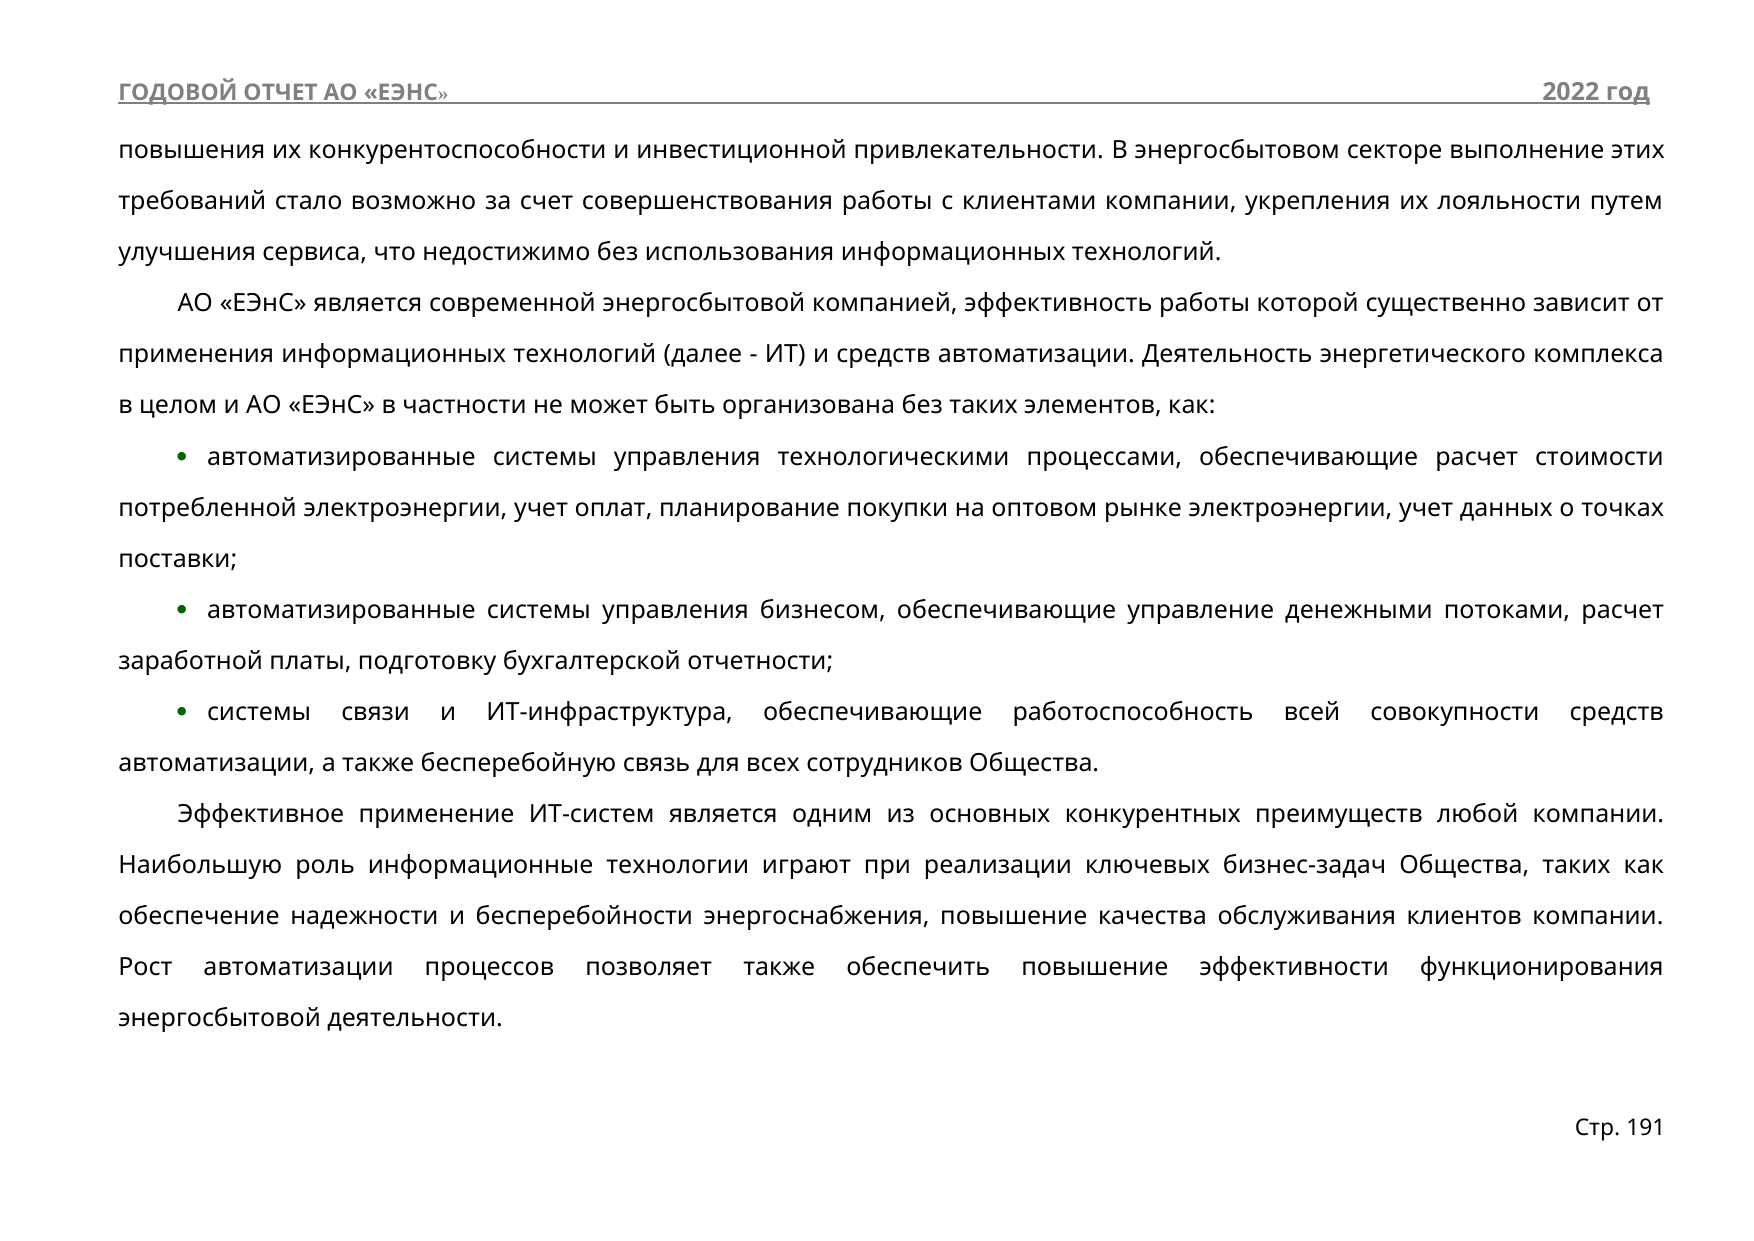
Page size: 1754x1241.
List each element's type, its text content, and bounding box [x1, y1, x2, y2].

text Эффективное применение ИТ-систем является одним из основных конкурентных преимуществ любой компании. Наибольшую роль информационные технологии играют при реализации ключевых бизнес-задач Общества, таких как обеспечение надежности и бесперебойности энергоснабжения, повышение качества обслуживания клиентов компании. Рост автоматизации процессов позволяет также обеспечить повышение эффективности функционирования энергосбытовой деятельности. [118, 796, 1665, 1034]
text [118, 132, 1665, 268]
list автоматизированные системы управления технологическими процессами, обеспечивающие расчет стоимости потребленной электроэнергии, учет оплат, планирование покупки на оптовом рынке электроэнергии, учет данных о точках поставки; [118, 438, 1665, 574]
list системы связи и ИТ-инфраструктура, обеспечивающие работоспособность всей совокупности средств автоматизации, а также бесперебойную связь для всех сотрудников Общества. [118, 693, 1665, 778]
text АО «ЕЭнС» является современной энергосбытовой компанией, эффективность работы которой существенно зависит от применения информационных технологий (далее - ИТ) и средств автоматизации. Деятельность энергетического комплекса в целом и АО «ЕЭнС» в частности не может быть организована без таких элементов, как: [118, 285, 1665, 421]
list автоматизированные системы управления бизнесом, обеспечивающие управление денежными потоками, расчет заработной платы, подготовку бухгалтерской отчетности; [118, 591, 1665, 676]
